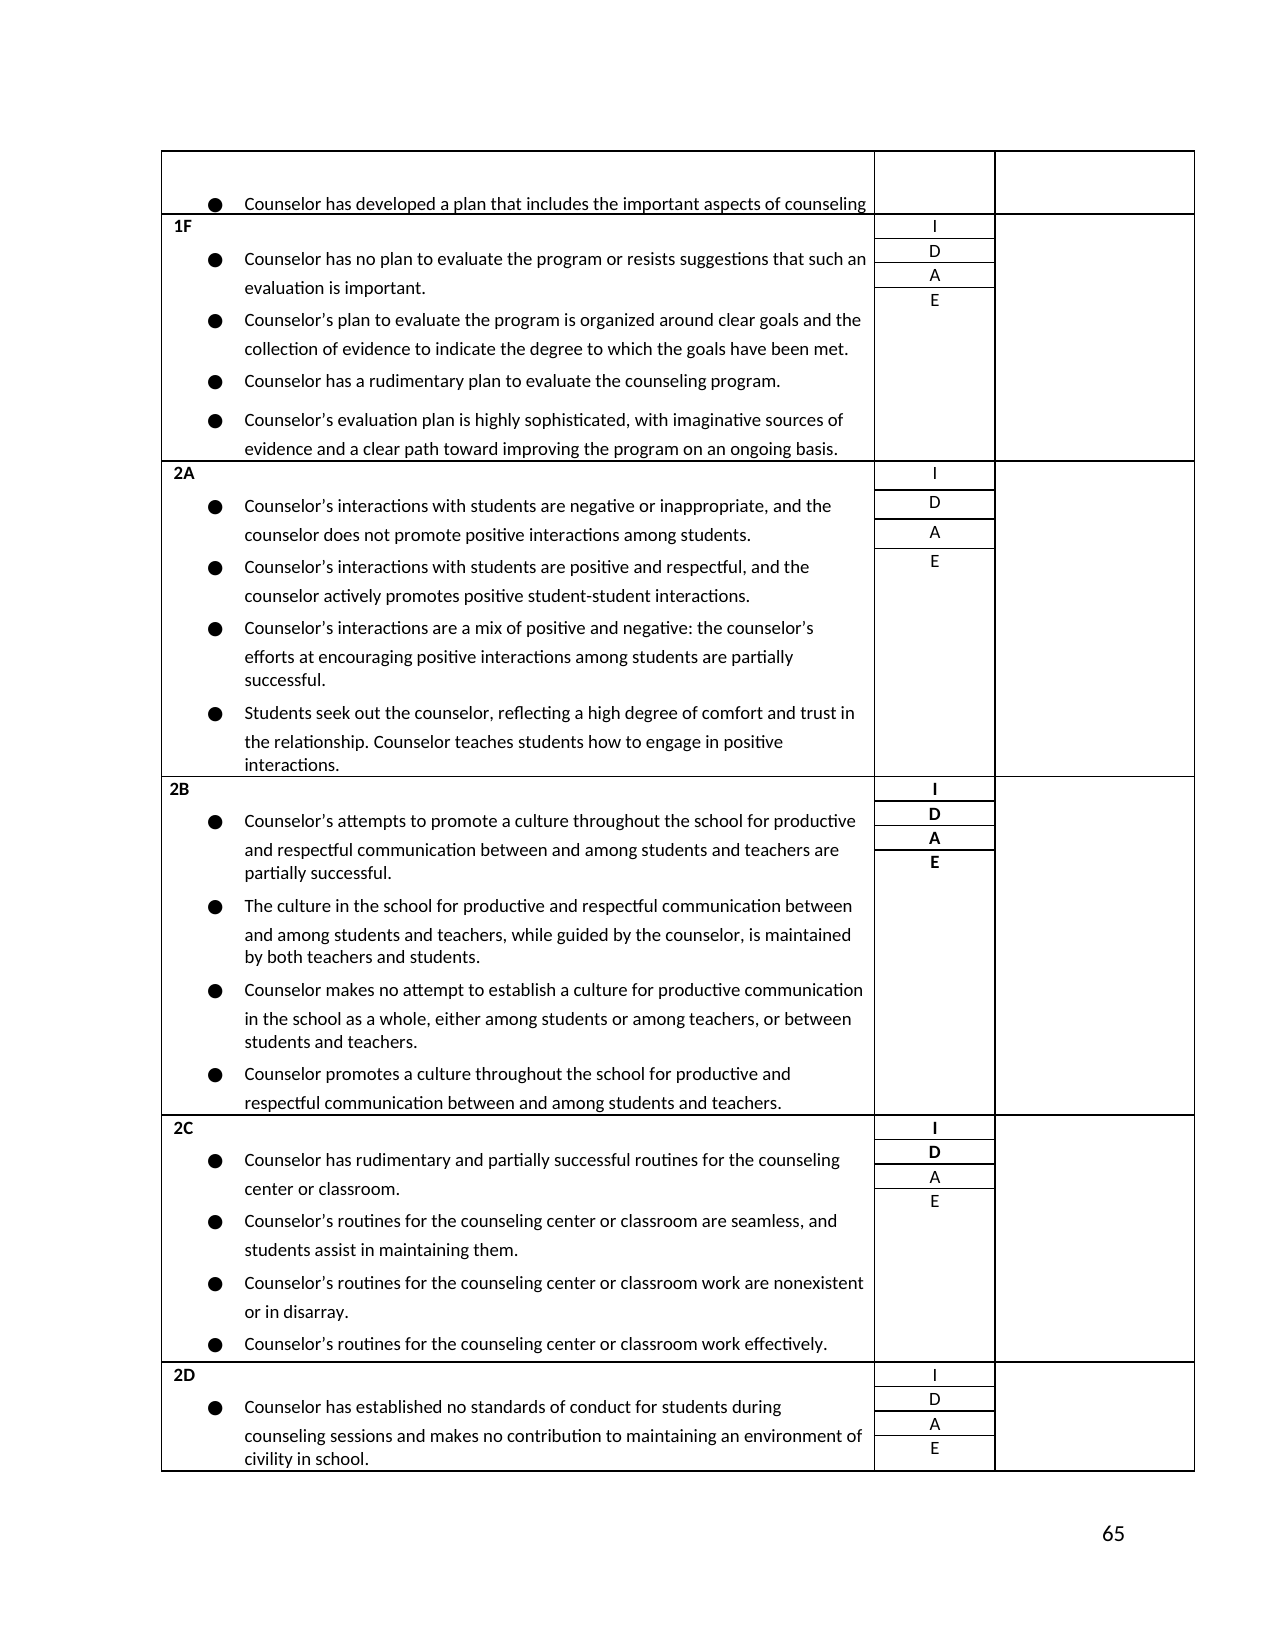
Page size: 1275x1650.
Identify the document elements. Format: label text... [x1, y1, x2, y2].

table_cell E [875, 152, 994, 213]
table_cell I [875, 1116, 994, 1139]
table_cell I [875, 462, 994, 489]
table_cell A [875, 1412, 994, 1435]
table_cell D [875, 491, 994, 518]
table_cell [996, 1363, 1194, 1470]
table_cell 2C Counselor has rudimentary and partially successful routines for the counseling center or classroom. Counselor’s routines for the counseling center or classroom are seamless, and students assist in maintaining them. Counselor’s routines for the counseling center or classroom work are nonexistent or in disarray. Counselor’s routines for the counseling center or classroom work effectively. [162, 1116, 874, 1361]
table_cell D [875, 1140, 994, 1163]
table_cell 2D Counselor has established no standards of conduct for students during counseling sessions and makes no contribution to maintaining an environment of civility in school. Counselor has established clear standards of conduct for counseling sessions and makes a significant contribution to the environment of civility in the school. Counselor’s efforts to establish standards of conduct for counseling sessions are partially successful. Counselor attempts, with limited success, to contribute to the level of civility in the school as a whole. Counselor has established clear standards of conduct for counselling sessions, and students contribute to maintaining them. Counselor takes a leadership role in maintaining the environment of civility in the school. [162, 1363, 874, 1470]
table_cell I [875, 215, 994, 237]
table_cell [996, 215, 1194, 460]
table_cell E [875, 1189, 994, 1361]
table_cell E [875, 288, 994, 460]
table_cell I [875, 777, 994, 800]
table_cell [996, 1116, 1194, 1361]
table_cell E [875, 1436, 994, 1470]
table_cell I [875, 1363, 994, 1386]
table_cell A [875, 1165, 994, 1188]
table_cell A [875, 826, 994, 849]
table_cell A [875, 520, 994, 547]
table_cell 1F Counselor has no plan to evaluate the program or resists suggestions that such an evaluation is important. Counselor’s plan to evaluate the program is organized around clear goals and the collection of evidence to indicate the degree to which the goals have been met. Counselor has a rudimentary plan to evaluate the counseling program. Counselor’s evaluation plan is highly sophisticated, with imaginative sources of evidence and a clear path toward improving the program on an ongoing basis. [162, 215, 874, 460]
table_cell 2B Counselor’s attempts to promote a culture throughout the school for productive and respectful communication between and among students and teachers are partially successful. The culture in the school for productive and respectful communication between and among students and teachers, while guided by the counselor, is maintained by both teachers and students. Counselor makes no attempt to establish a culture for productive communication in the school as a whole, either among students or among teachers, or between students and teachers. Counselor promotes a culture throughout the school for productive and respectful communication between and among students and teachers. [162, 777, 874, 1114]
table_cell A [875, 263, 994, 286]
table_cell E [875, 549, 994, 776]
table_cell [996, 777, 1194, 1114]
table_cell D [875, 802, 994, 824]
table_cell D [875, 239, 994, 262]
table_cell 2A Counselor’s interactions with students are negative or inappropriate, and the counselor does not promote positive interactions among students. Counselor’s interactions with students are positive and respectful, and the counselor actively promotes positive student-student interactions. Counselor’s interactions are a mix of positive and negative: the counselor’s efforts at encouraging positive interactions among students are partially successful. Students seek out the counselor, reflecting a high degree of comfort and trust in the relationship. Counselor teaches students how to engage in positive interactions. [162, 462, 874, 776]
table_cell D [875, 1387, 994, 1410]
table_cell [996, 462, 1194, 776]
table_cell E [875, 851, 994, 1114]
